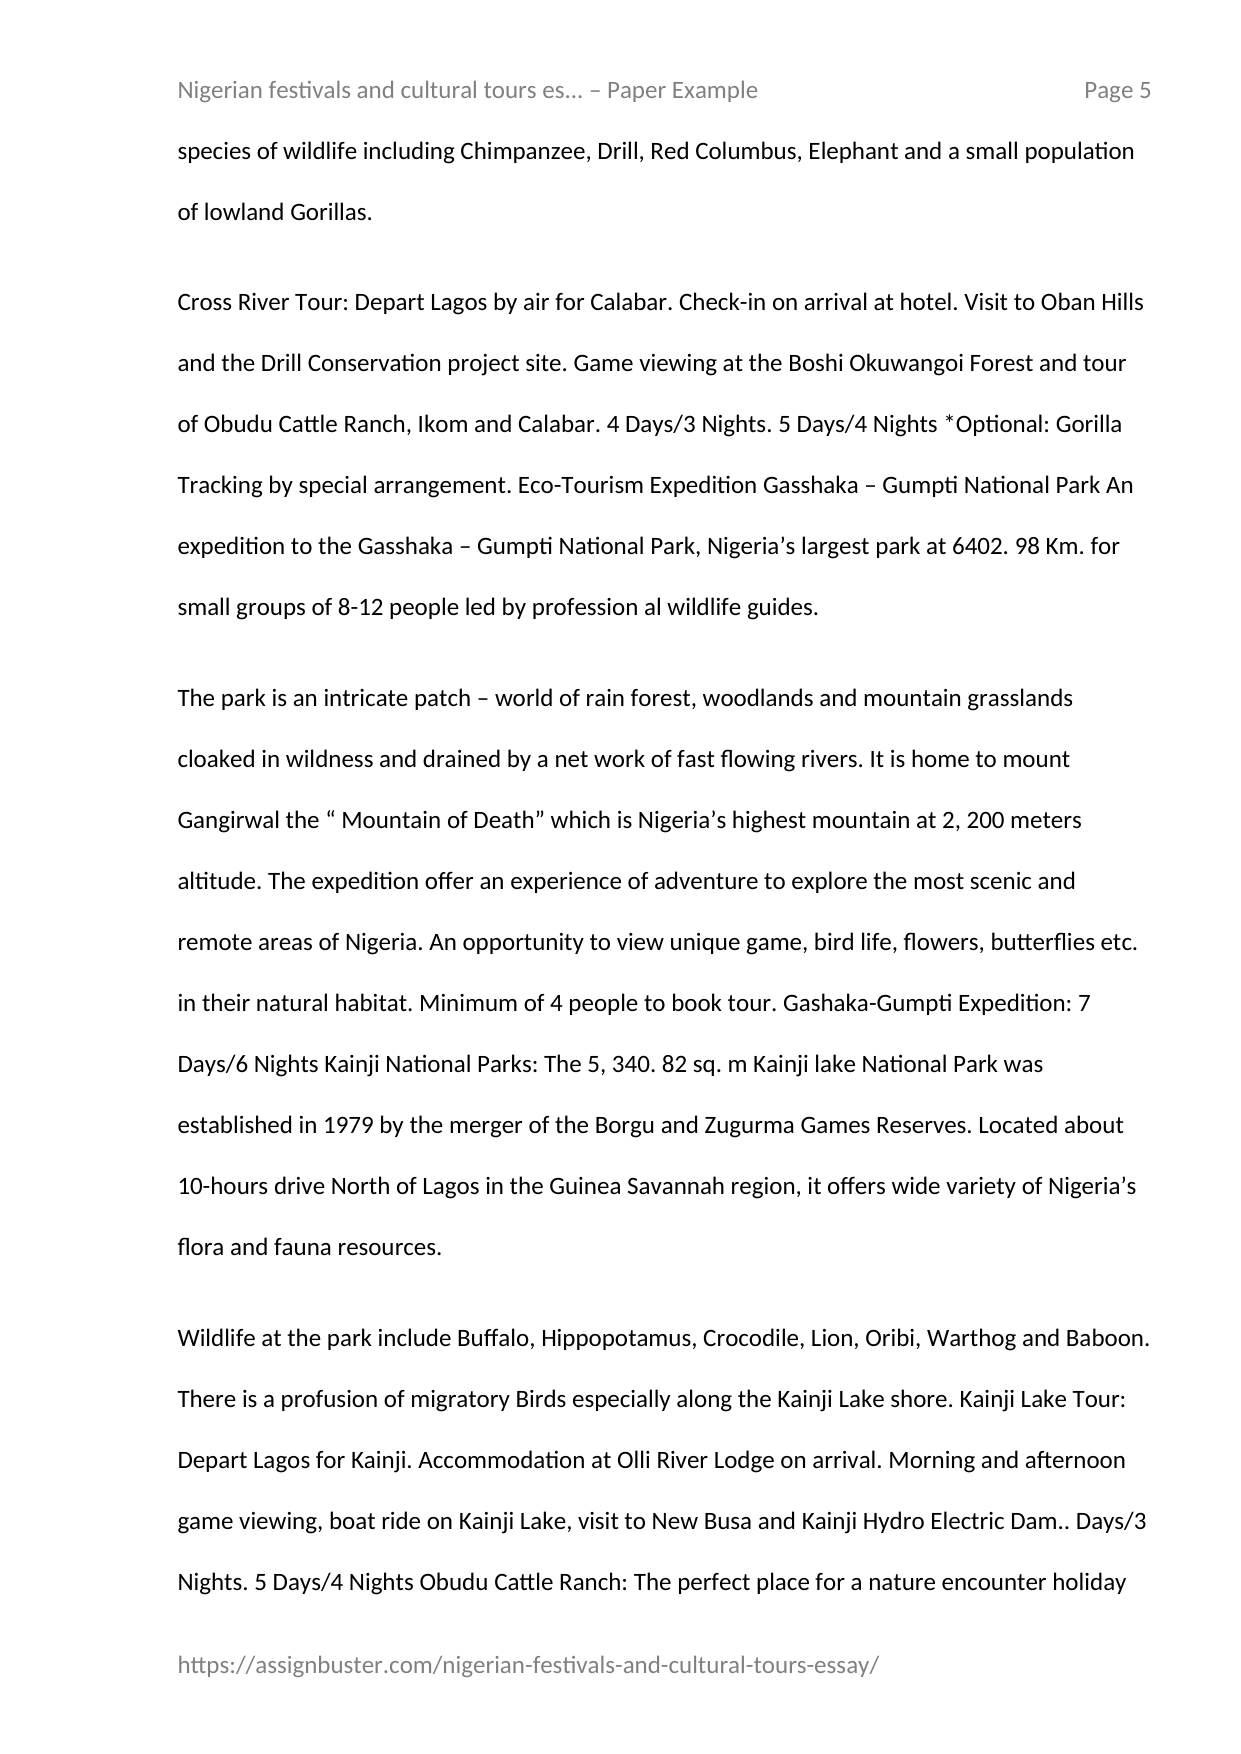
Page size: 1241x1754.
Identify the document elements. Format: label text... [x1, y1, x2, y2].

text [177, 135, 1152, 226]
text Cross River Tour: Depart Lagos by air for Calabar. Check-in on arrival at hotel. Visit to Oban Hills and the Drill Conservation project site. Game viewing at the Boshi Okuwangoi Forest and tour of Obudu Cattle Ranch, Ikom and Calabar. 4 Days/3 Nights. 5 Days/4 Nights *Optional: Gorilla Tracking by special arrangement. Eco-Tourism Expedition Gasshaka – Gumpti National Park An expedition to the Gasshaka – Gumpti National Park, Nigeria’s largest park at 6402. 98 Km. for small groups of 8-12 people led by profession al wildlife guides. [177, 286, 1152, 622]
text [177, 1322, 1152, 1597]
text The park is an intricate patch – world of rain forest, woodlands and mountain grasslands cloaked in wildness and drained by a net work of fast flowing rivers. It is home to mount Gangirwal the “ Mountain of Death” which is Nigeria’s highest mountain at 2, 200 meters altitude. The expedition offer an experience of adventure to explore the most scenic and remote areas of Nigeria. An opportunity to view unique game, bird life, flowers, butterflies etc. in their natural habitat. Minimum of 4 people to book tour. Gashaka-Gumpti Expedition: 7 Days/6 Nights Kainji National Parks: The 5, 340. 82 sq. m Kainji lake National Park was established in 1979 by the merger of the Borgu and Zugurma Games Reserves. Located about 10-hours drive North of Lagos in the Guinea Savannah region, it offers wide variety of Nigeria’s flora and fauna resources. [177, 682, 1152, 1262]
